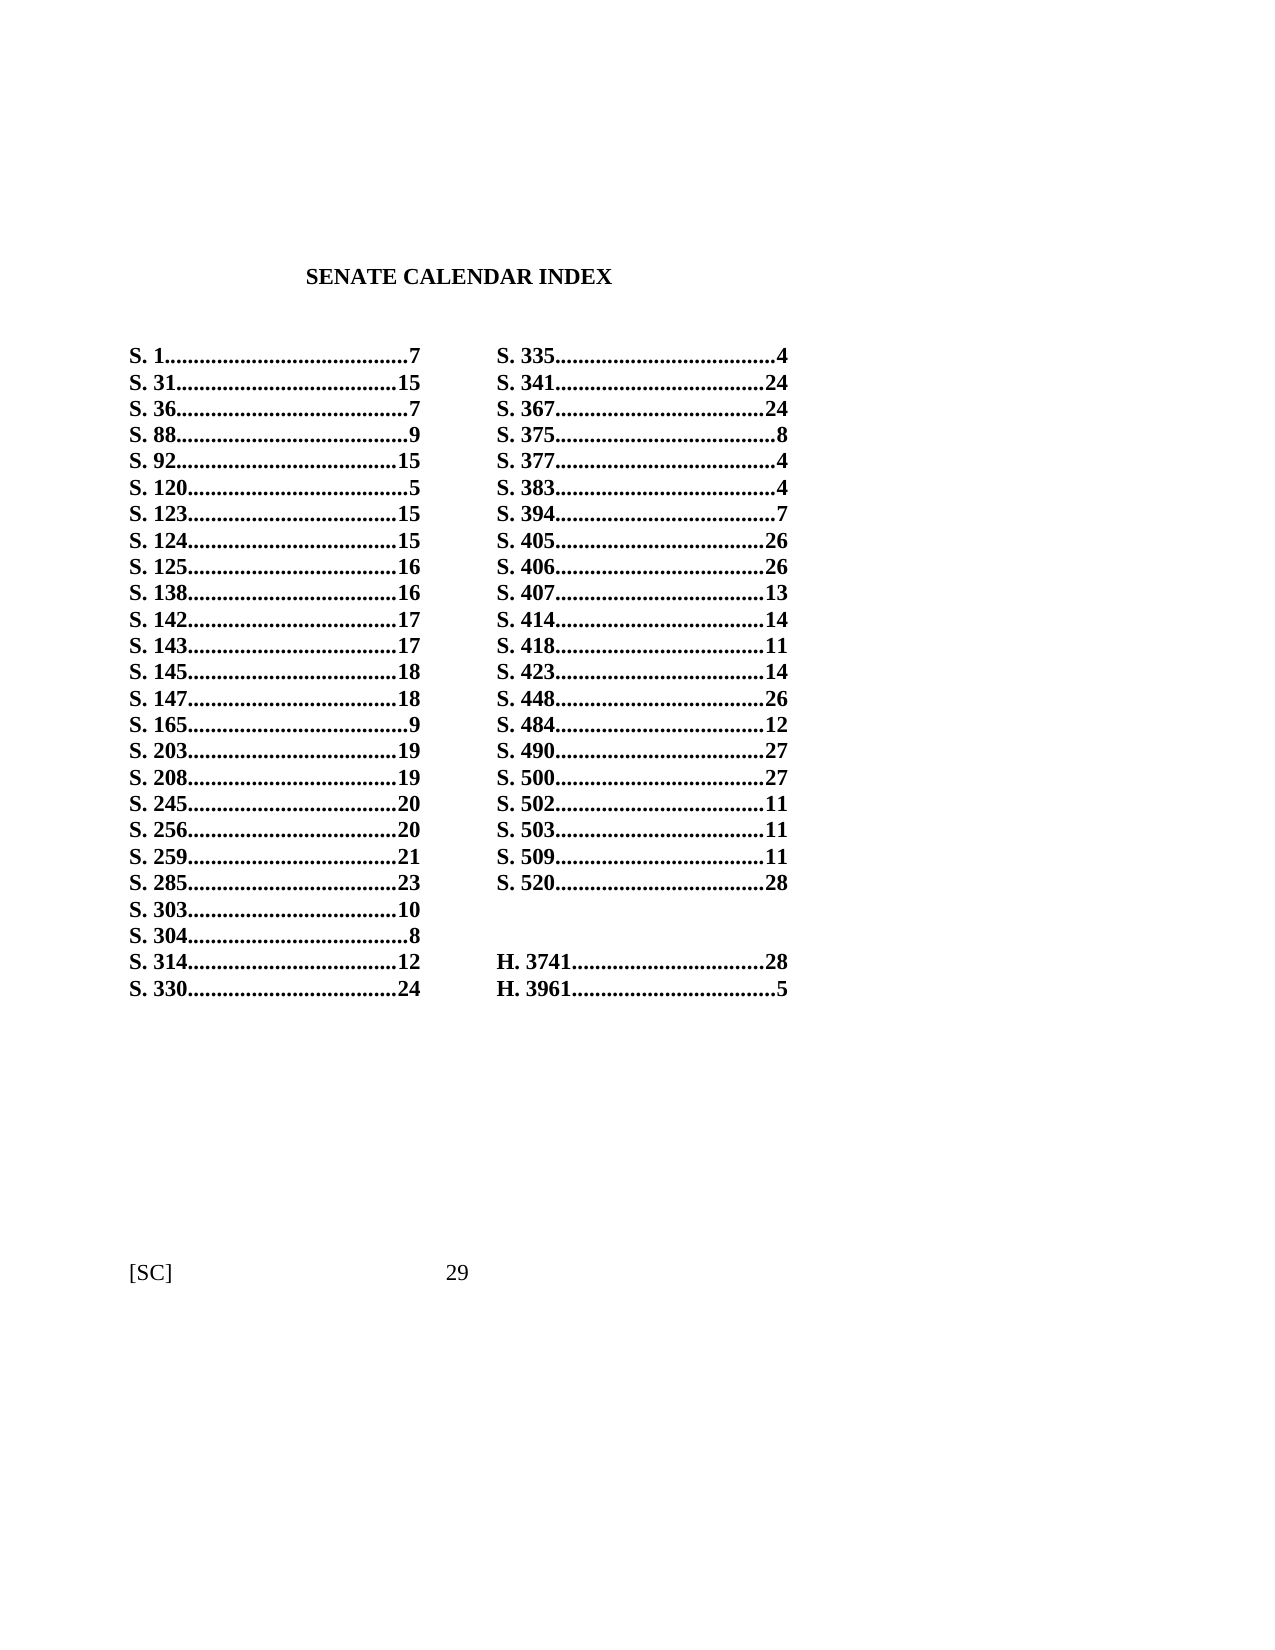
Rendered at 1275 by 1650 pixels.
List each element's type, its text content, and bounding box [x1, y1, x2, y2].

text S. 256 20 [129, 817, 421, 843]
text S. 406 26 [496, 553, 789, 579]
text S. 125 16 [129, 553, 421, 579]
text S. 142 17 [129, 606, 421, 632]
text S. 88 9 [129, 421, 421, 448]
text S. 405 26 [496, 527, 789, 553]
text S. 145 18 [129, 658, 421, 685]
text S. 503 11 [496, 817, 789, 843]
text S. 304 8 [129, 922, 421, 948]
text S. 407 13 [496, 579, 789, 606]
text S. 394 7 [496, 500, 789, 527]
text S. 31 15 [129, 368, 421, 395]
text S. 165 9 [129, 711, 421, 737]
text S. 520 28 [496, 869, 789, 896]
text S. 259 21 [129, 843, 421, 869]
text S. 208 19 [129, 764, 421, 790]
text S. 1 7 [129, 342, 421, 368]
text S. 123 15 [129, 500, 421, 527]
text S. 143 17 [129, 632, 421, 658]
text S. 383 4 [496, 474, 789, 500]
text S. 36 7 [129, 395, 421, 421]
text S. 418 11 [496, 632, 789, 658]
text S. 335 4 [496, 342, 789, 368]
text S. 124 15 [129, 527, 421, 553]
text S. 414 14 [496, 606, 789, 632]
text S. 490 27 [496, 737, 789, 764]
text SENATE CALENDAR INDEX [129, 263, 789, 289]
text S. 377 4 [496, 448, 789, 474]
text S. 341 24 [496, 368, 789, 395]
text S. 314 12 [129, 948, 421, 975]
text S. 203 19 [129, 737, 421, 764]
text S. 423 14 [496, 658, 789, 685]
text S. 502 11 [496, 790, 789, 817]
text S. 147 18 [129, 685, 421, 711]
text S. 92 15 [129, 448, 421, 474]
text S. 138 16 [129, 579, 421, 606]
text S. 375 8 [496, 421, 789, 448]
text S. 245 20 [129, 790, 421, 817]
text S. 367 24 [496, 395, 789, 421]
text S. 285 23 [129, 869, 421, 896]
text S. 303 10 [129, 896, 421, 922]
text S. 509 11 [496, 843, 789, 869]
text H. 3961 5 [496, 975, 789, 1001]
text H. 3741 28 [496, 948, 789, 975]
text S. 484 12 [496, 711, 789, 737]
text S. 448 26 [496, 685, 789, 711]
text S. 330 24 [129, 975, 421, 1001]
text S. 500 27 [496, 764, 789, 790]
text S. 120 5 [129, 474, 421, 500]
